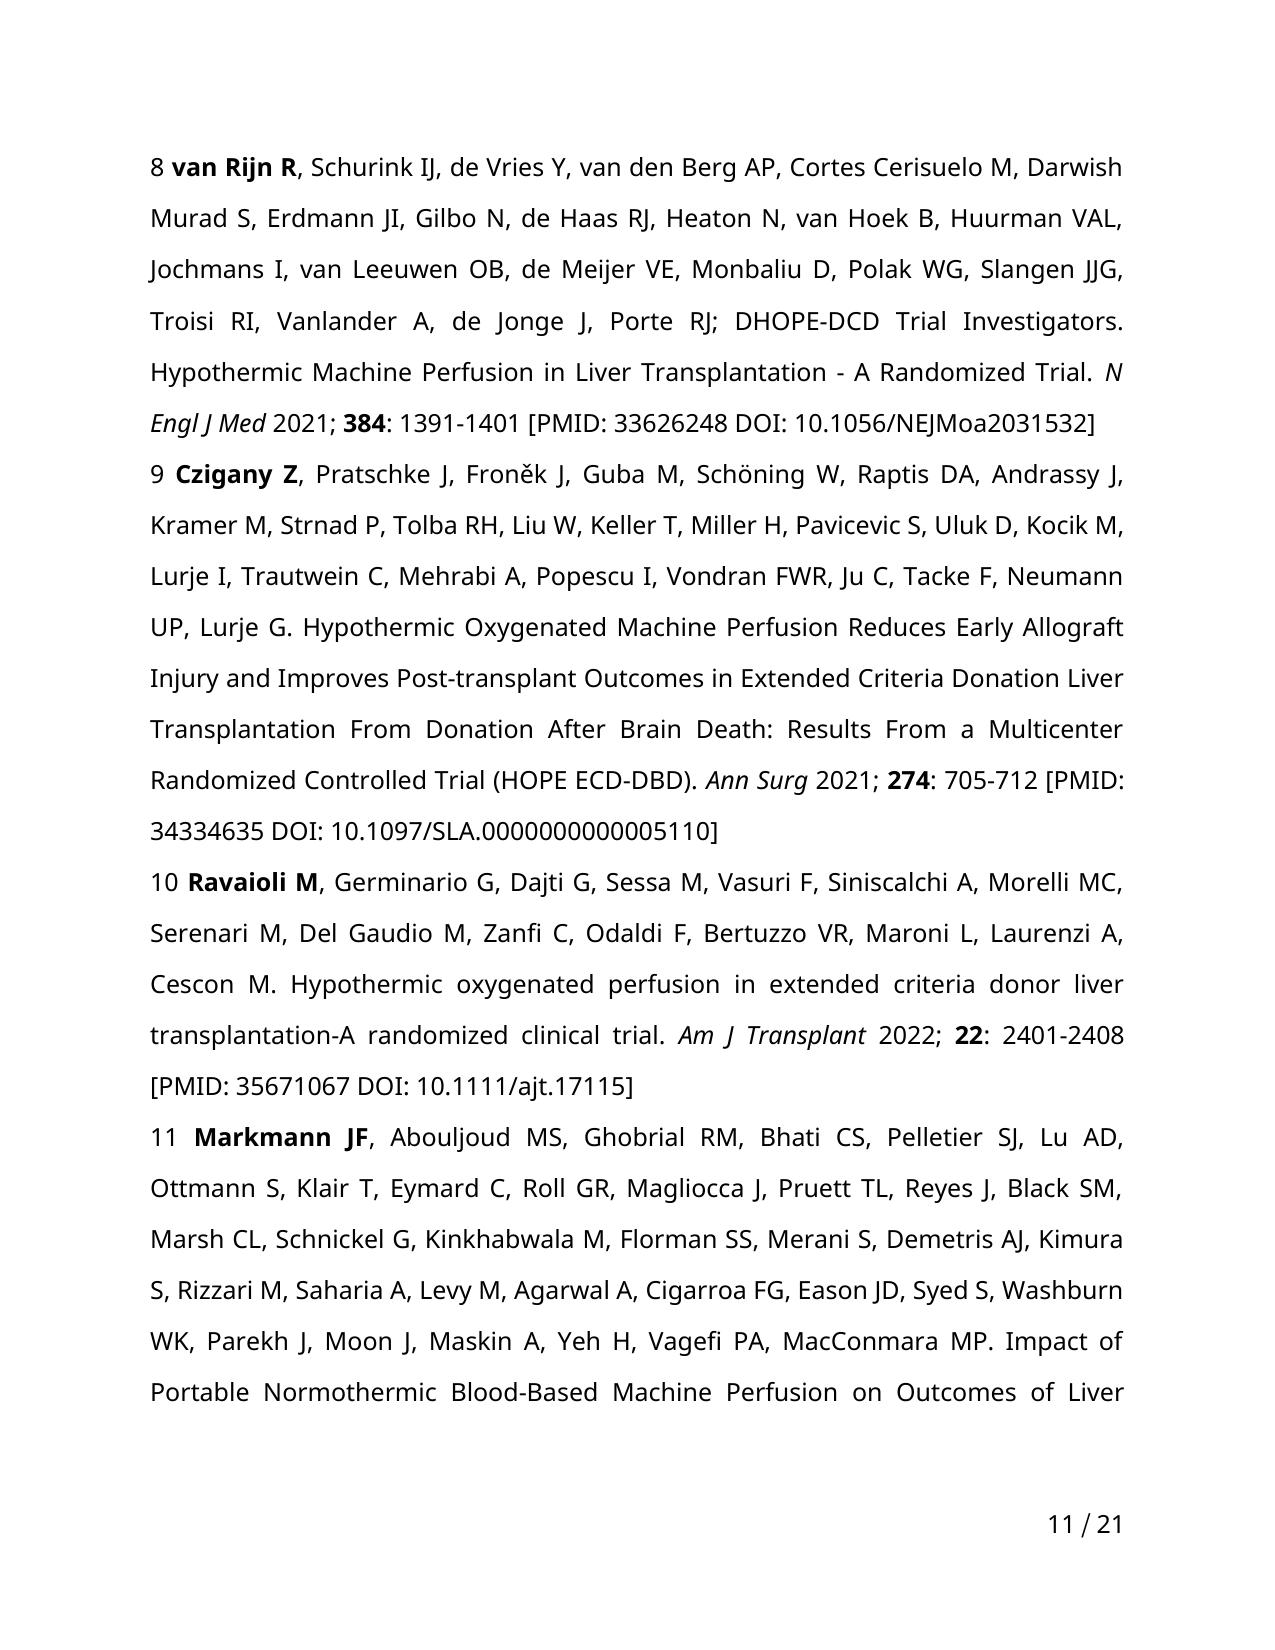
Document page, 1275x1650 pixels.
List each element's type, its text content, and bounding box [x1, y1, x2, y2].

text 9 Czigany Z, Pratschke J, Froněk J, Guba M, Schöning W, Raptis DA, Andrassy J, Kramer M, Strnad P, Tolba RH, Liu W, Keller T, Miller H, Pavicevic S, Uluk D, Kocik M, Lurje I, Trautwein C, Mehrabi A, Popescu I, Vondran FWR, Ju C, Tacke F, Neumann UP, Lurje G. Hypothermic Oxygenated Machine Perfusion Reduces Early Allograft Injury and Improves Post-transplant Outcomes in Extended Criteria Donation Liver Transplantation From Donation After Brain Death: Results From a Multicenter Randomized Controlled Trial (HOPE ECD-DBD). Ann Surg 2021; 274: 705-712 [PMID: 34334635 DOI: 10.1097/SLA.0000000000005110] [150, 456, 1125, 848]
text 8 van Rijn R, Schurink IJ, de Vries Y, van den Berg AP, Cortes Cerisuelo M, Darwish Murad S, Erdmann JI, Gilbo N, de Haas RJ, Heaton N, van Hoek B, Huurman VAL, Jochmans I, van Leeuwen OB, de Meijer VE, Monbaliu D, Polak WG, Slangen JJG, Troisi RI, Vanlander A, de Jonge J, Porte RJ; DHOPE-DCD Trial Investigators. Hypothermic Machine Perfusion in Liver Transplantation - A Randomized Trial. N Engl J Med 2021; 384: 1391-1401 [PMID: 33626248 DOI: 10.1056/NEJMoa2031532] [150, 150, 1125, 439]
text 10 Ravaioli M, Germinario G, Dajti G, Sessa M, Vasuri F, Siniscalchi A, Morelli MC, Serenari M, Del Gaudio M, Zanfi C, Odaldi F, Bertuzzo VR, Maroni L, Laurenzi A, Cescon M. Hypothermic oxygenated perfusion in extended criteria donor liver transplantation-A randomized clinical trial. Am J Transplant 2022; 22: 2401-2408 [PMID: 35671067 DOI: 10.1111/ajt.17115] [150, 864, 1125, 1103]
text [150, 1120, 1125, 1409]
